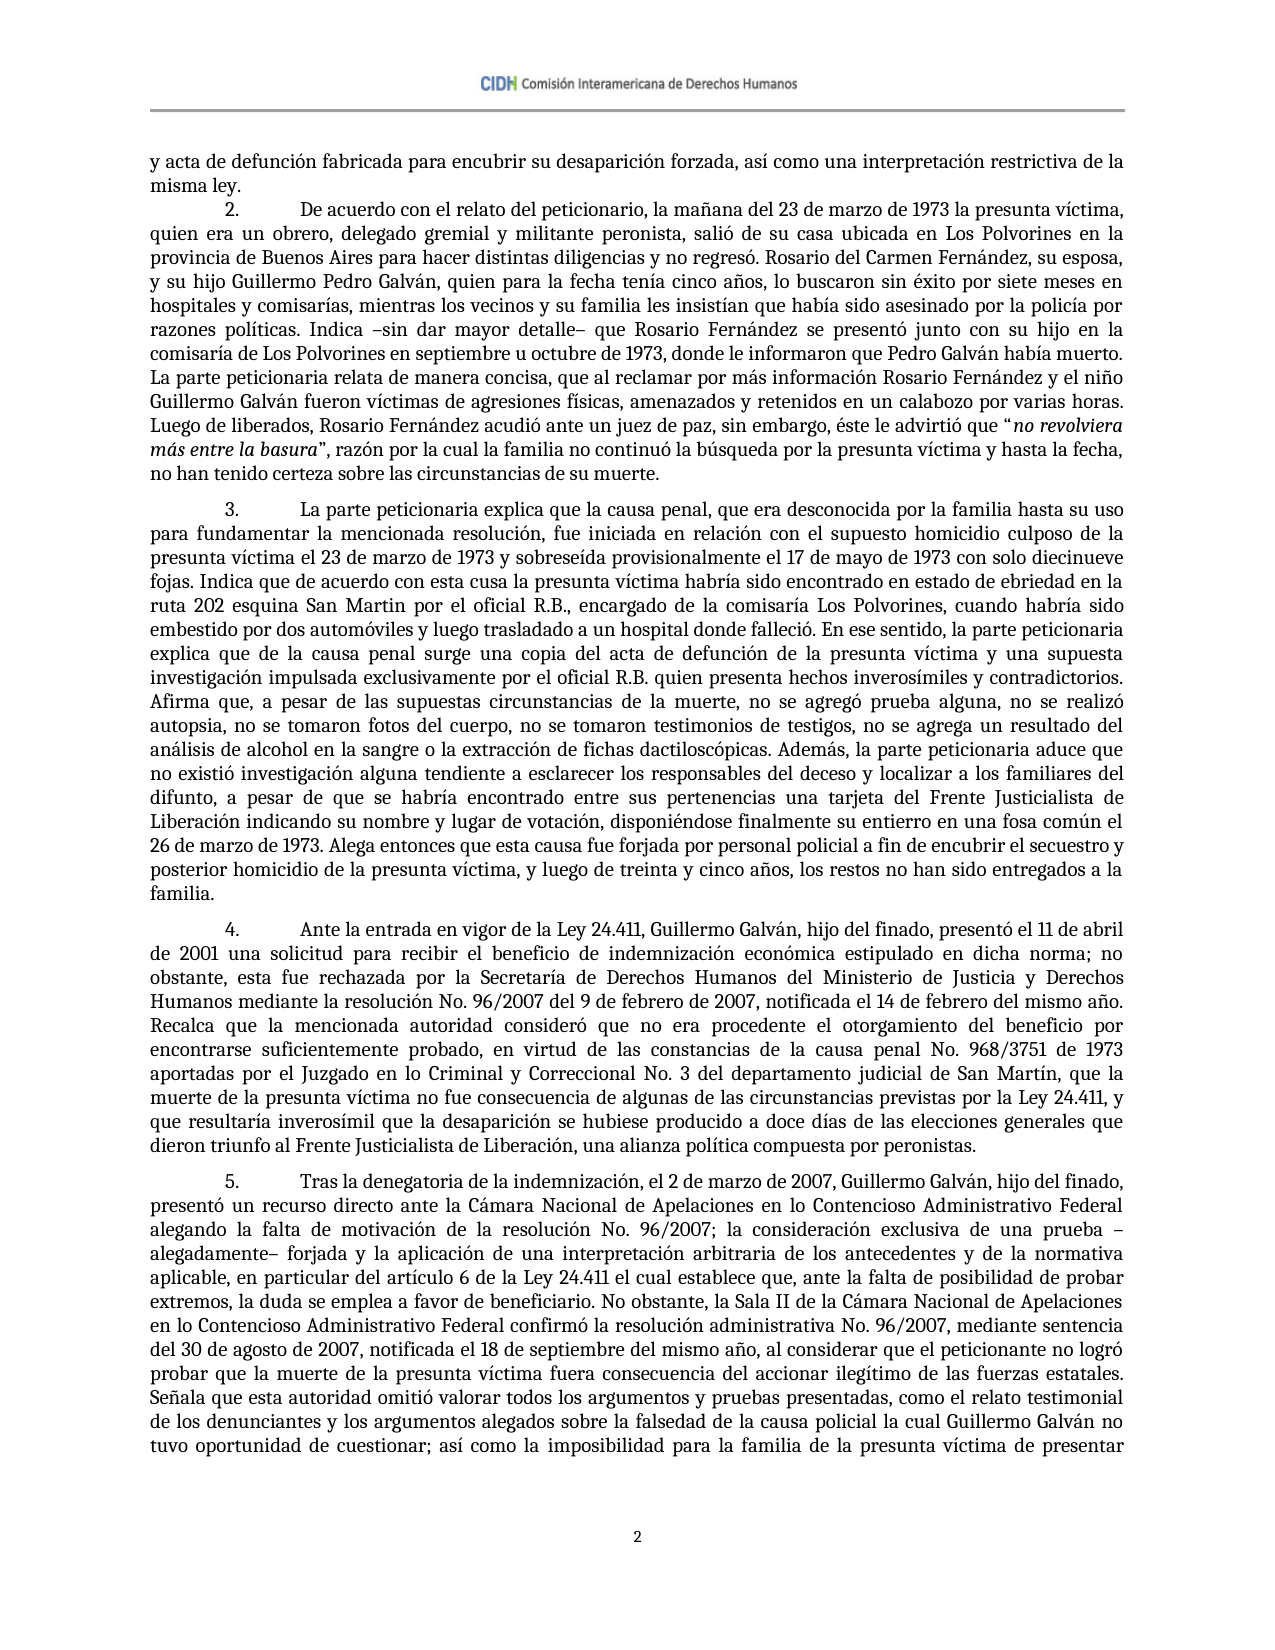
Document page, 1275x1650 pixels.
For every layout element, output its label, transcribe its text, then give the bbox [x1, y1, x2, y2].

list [150, 1170, 1125, 1457]
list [150, 150, 1125, 198]
list Ante la entrada en vigor de la Ley 24.411, Guillermo Galván, hijo del finado, presentó el 11 de abril de 2001 una solicitud para recibir el beneficio de indemnización económica estipulado en dicha norma; no obstante, esta fue rechazada por la Secretaría de Derechos Humanos del Ministerio de Justicia y Derechos Humanos mediante la resolución No. 96/2007 del 9 de febrero de 2007, notificada el 14 de febrero del mismo año. Recalca que la mencionada autoridad consideró que no era procedente el otorgamiento del beneficio por encontrarse suficientemente probado, en virtud de las constancias de la causa penal No. 968/3751 de 1973 aportadas por el Juzgado en lo Criminal y Correccional No. 3 del departamento judicial de San Martín, que la muerte de la presunta víctima no fue consecuencia de algunas de las circunstancias previstas por la Ley 24.411, y que resultaría inverosímil que la desaparición se hubiese producido a doce días de las elecciones generales que dieron triunfo al Frente Justicialista de Liberación, una alianza política compuesta por peronistas. [150, 918, 1125, 1157]
list De acuerdo con el relato del peticionario, la mañana del 23 de marzo de 1973 la presunta víctima, quien era un obrero, delegado gremial y militante peronista, salió de su casa ubicada en Los Polvorines en la provincia de Buenos Aires para hacer distintas diligencias y no regresó. Rosario del Carmen Fernández, su esposa, y su hijo Guillermo Pedro Galván, quien para la fecha tenía cinco años, lo buscaron sin éxito por siete meses en hospitales y comisarías, mientras los vecinos y su familia les insistían que había sido asesinado por la policía por razones políticas. Indica –sin dar mayor detalle– que Rosario Fernández se presentó junto con su hijo en la comisaría de Los Polvorines en septiembre u octubre de 1973, donde le informaron que Pedro Galván había muerto. La parte peticionaria relata de manera concisa, que al reclamar por más información Rosario Fernández y el niño Guillermo Galván fueron víctimas de agresiones físicas, amenazados y retenidos en un calabozo por varias horas. Luego de liberados, Rosario Fernández acudió ante un juez de paz, sin embargo, éste le advirtió que “no revolviera más entre la basura”, razón por la cual la familia no continuó la búsqueda por la presunta víctima y hasta la fecha, no han tenido certeza sobre las circunstancias de su muerte. [150, 198, 1125, 485]
list La parte peticionaria explica que la causa penal, que era desconocida por la familia hasta su uso para fundamentar la mencionada resolución, fue iniciada en relación con el supuesto homicidio culposo de la presunta víctima el 23 de marzo de 1973 y sobreseída provisionalmente el 17 de mayo de 1973 con solo diecinueve fojas. Indica que de acuerdo con esta cusa la presunta víctima habría sido encontrado en estado de ebriedad en la ruta 202 esquina San Martin por el oficial R.B., encargado de la comisaría Los Polvorines, cuando habría sido embestido por dos automóviles y luego trasladado a un hospital donde falleció. En ese sentido, la parte peticionaria explica que de la causa penal surge una copia del acta de defunción de la presunta víctima y una supuesta investigación impulsada exclusivamente por el oficial R.B. quien presenta hechos inverosímiles y contradictorios. Afirma que, a pesar de las supuestas circunstancias de la muerte, no se agregó prueba alguna, no se realizó autopsia, no se tomaron fotos del cuerpo, no se tomaron testimonios de testigos, no se agrega un resultado del análisis de alcohol en la sangre o la extracción de fichas dactiloscópicas. Además, la parte peticionaria aduce que no existió investigación alguna tendiente a esclarecer los responsables del deceso y localizar a los familiares del difunto, a pesar de que se habría encontrado entre sus pertenencias una tarjeta del Frente Justicialista de Liberación indicando su nombre y lugar de votación, disponiéndose finalmente su entierro en una fosa común el 26 de marzo de 1973. Alega entonces que esta causa fue forjada por personal policial a fin de encubrir el secuestro y posterior homicidio de la presunta víctima, y luego de treinta y cinco años, los restos no han sido entregados a la familia. [150, 498, 1125, 905]
picture [475, 75, 800, 93]
